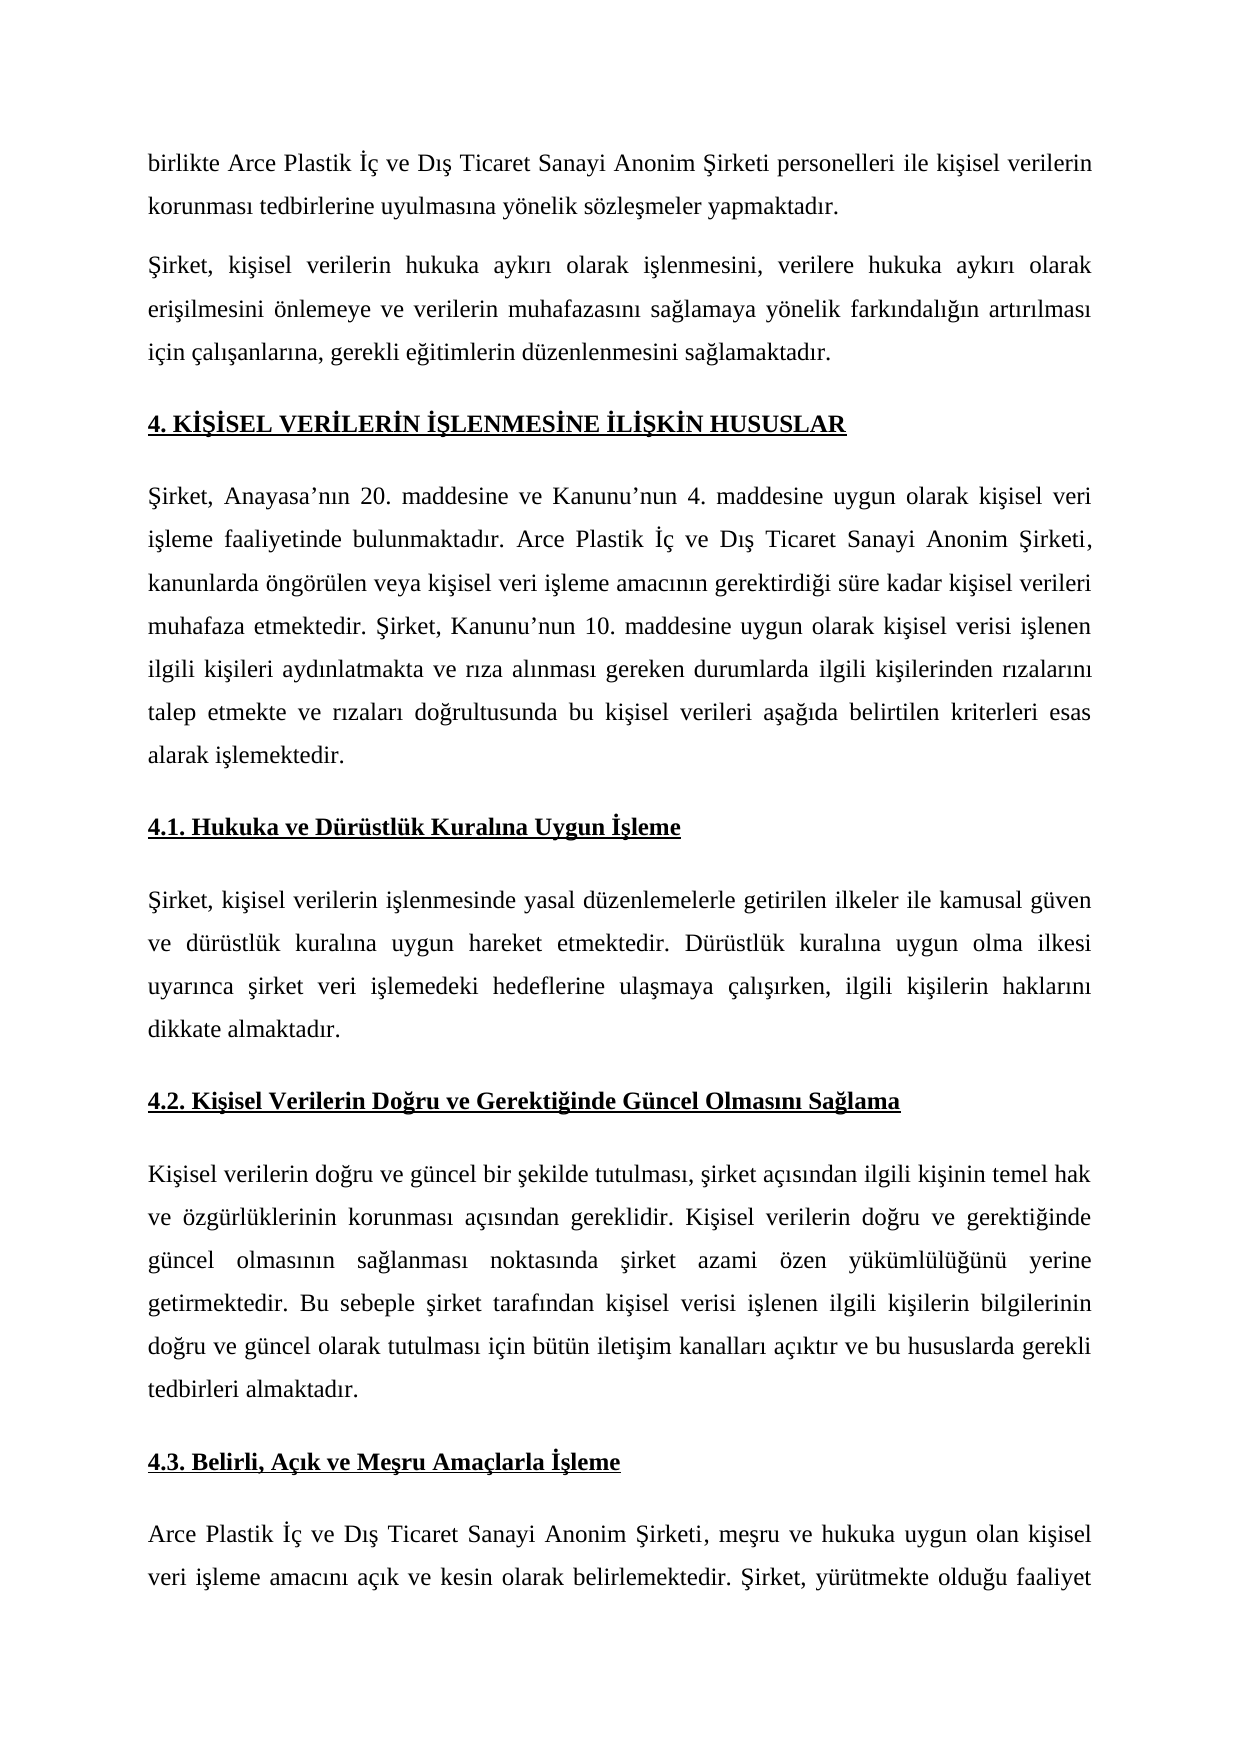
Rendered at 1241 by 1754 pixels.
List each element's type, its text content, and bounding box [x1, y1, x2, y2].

text Şirket, kişisel verilerin hukuka aykırı olarak işlenmesini, verilere hukuka aykırı olarak erişilmesini önlemeye ve verilerin muhafazasını sağlamaya yönelik farkındalığın artırılması için çalışanlarına, gerekli eğitimlerin düzenlenmesini sağlamaktadır. [148, 251, 1093, 366]
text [148, 148, 1093, 219]
text 4.1. Hukuka ve Dürüstlük Kuralına Uygun İşleme [148, 812, 1093, 841]
text 4. KİŞİSEL VERİLERİN İŞLENMESİNE İLİŞKİN HUSUSLAR [148, 409, 1093, 438]
text 4.2. Kişisel Verilerin Doğru ve Gerektiğinde Güncel Olmasını Sağlama [148, 1086, 1093, 1115]
text 4.3. Belirli, Açık ve Meşru Amaçlarla İşleme [148, 1447, 1093, 1475]
text Şirket, Anayasa’nın 20. maddesine ve Kanunu’nun 4. maddesine uygun olarak kişisel veri işleme faaliyetinde bulunmaktadır. Arce Plastik İç ve Dış Ticaret Sanayi Anonim Şirketi, kanunlarda öngörülen veya kişisel veri işleme amacının gerektirdiği süre kadar kişisel verileri muhafaza etmektedir. Şirket, Kanunu’nun 10. maddesine uygun olarak kişisel verisi işlenen ilgili kişileri aydınlatmakta ve rıza alınması gereken durumlarda ilgili kişilerinden rızalarını talep etmekte ve rızaları doğrultusunda bu kişisel verileri aşağıda belirtilen kriterleri esas alarak işlemektedir. [148, 481, 1093, 769]
text Kişisel verilerin doğru ve güncel bir şekilde tutulması, şirket açısından ilgili kişinin temel hak ve özgürlüklerinin korunması açısından gereklidir. Kişisel verilerin doğru ve gerektiğinde güncel olmasının sağlanması noktasında şirket azami özen yükümlülüğünü yerine getirmektedir. Bu sebeple şirket tarafından kişisel verisi işlenen ilgili kişilerin bilgilerinin doğru ve güncel olarak tutulması için bütün iletişim kanalları açıktır ve bu hususlarda gerekli tedbirleri almaktadır. [148, 1159, 1093, 1403]
text Şirket, kişisel verilerin işlenmesinde yasal düzenlemelerle getirilen ilkeler ile kamusal güven ve dürüstlük kuralına uygun hareket etmektedir. Dürüstlük kuralına uygun olma ilkesi uyarınca şirket veri işlemedeki hedeflerine ulaşmaya çalışırken, ilgili kişilerin haklarını dikkate almaktadır. [148, 885, 1093, 1043]
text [148, 1519, 1093, 1591]
